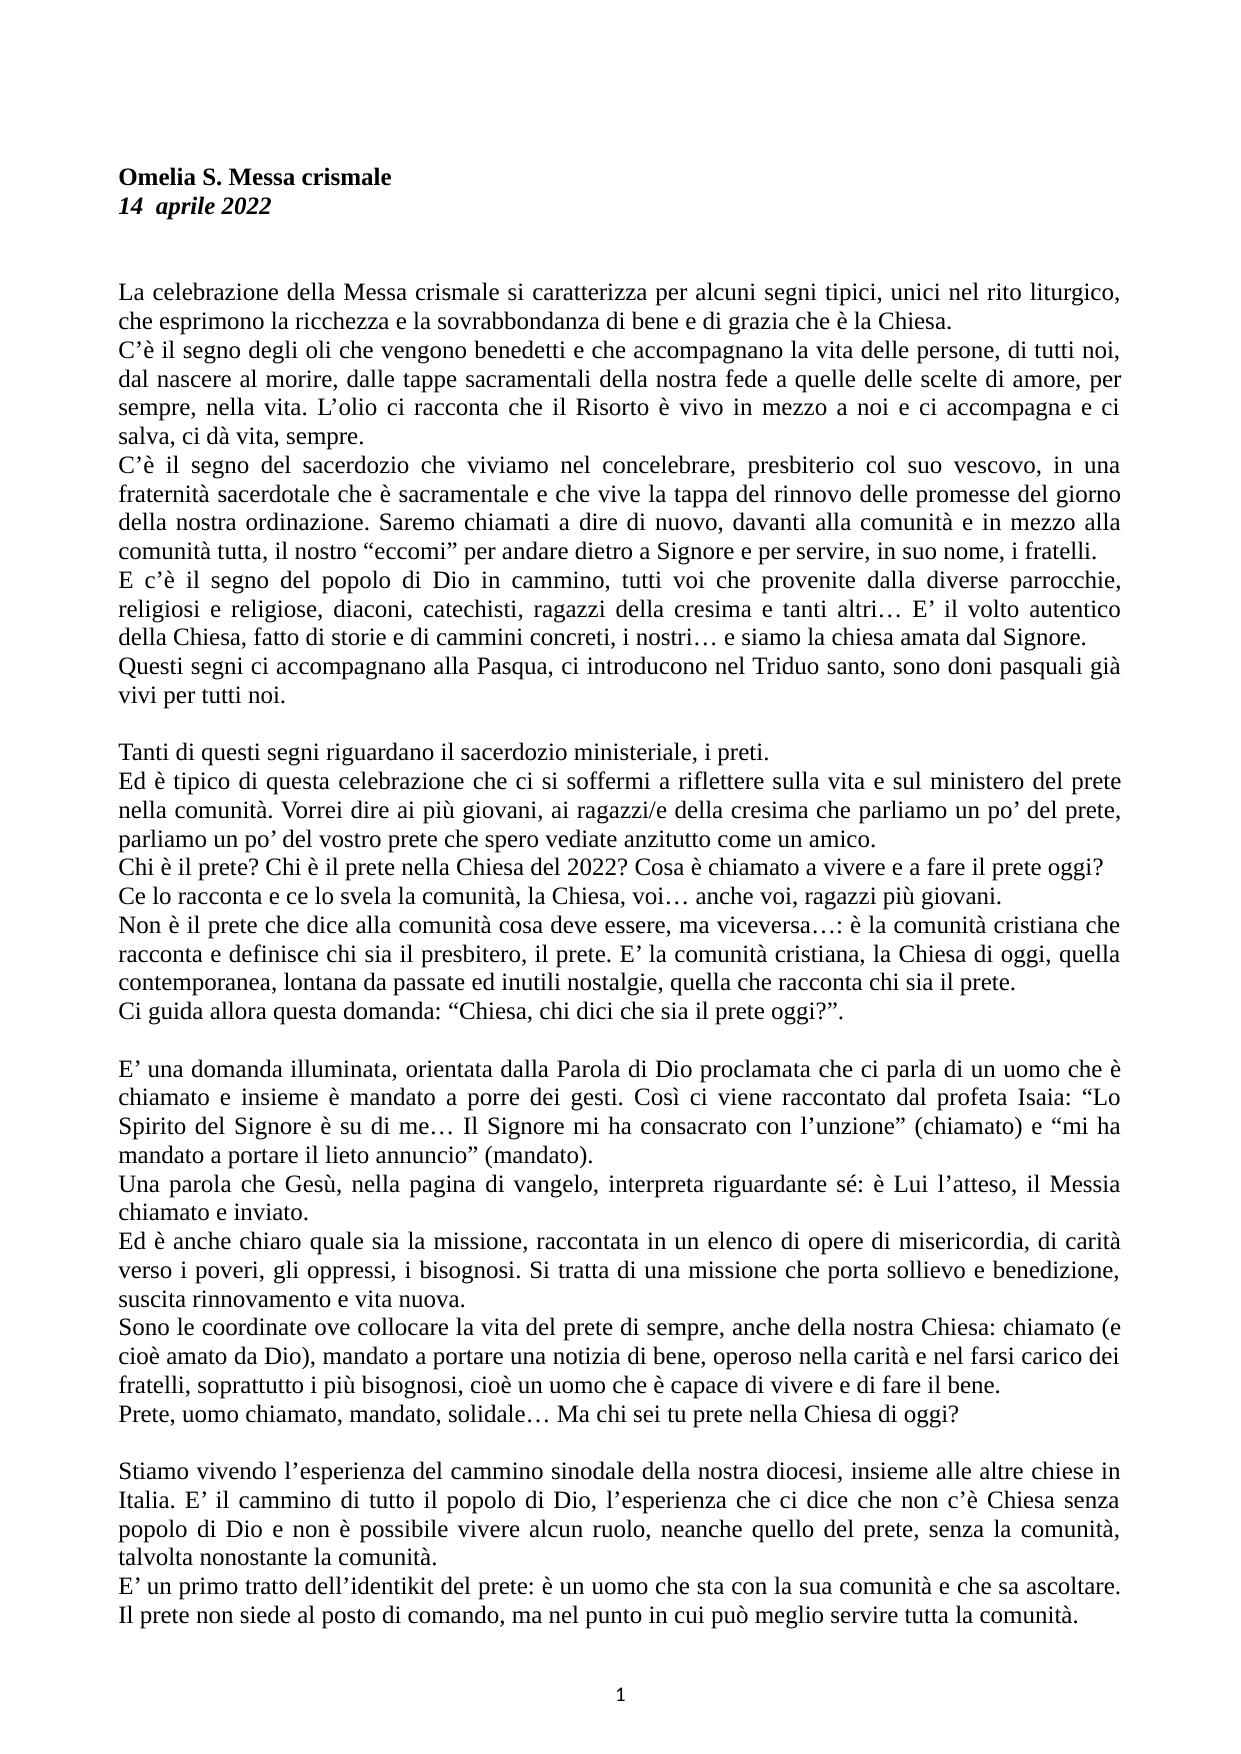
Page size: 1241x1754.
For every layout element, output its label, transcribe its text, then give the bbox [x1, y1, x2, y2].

text Ed è tipico di questa celebrazione che ci si soffermi a riflettere sulla vita e sul ministero del prete nella comunità. Vorrei dire ai più giovani, ai ragazzi/e della cresima che parliamo un po’ del prete, parliamo un po’ del vostro prete che spero vediate anzitutto come un amico. [118, 766, 1122, 852]
text Ci guida allora questa domanda: “Chiesa, chi dici che sia il prete oggi?”. [118, 996, 1122, 1025]
text Ce lo racconta e ce lo svela la comunità, la Chiesa, voi… anche voi, ragazzi più giovani. [118, 881, 1122, 910]
text Prete, uomo chiamato, mandato, solidale… Ma chi sei tu prete nella Chiesa di oggi? [118, 1399, 1122, 1427]
text E’ una domanda illuminata, orientata dalla Parola di Dio proclamata che ci parla di un uomo che è chiamato e insieme è mandato a porre dei gesti. Così ci viene raccontato dal profeta Isaia: “Lo Spirito del Signore è su di me… Il Signore mi ha consacrato con l’unzione” (chiamato) e “mi ha mandato a portare il lieto annuncio” (mandato). [118, 1054, 1122, 1169]
text E’ un primo tratto dell’identikit del prete: è un uomo che sta con la sua comunità e che sa ascoltare. Il prete non siede al posto di comando, ma nel punto in cui può meglio servire tutta la comunità. [118, 1571, 1122, 1629]
text Tanti di questi segni riguardano il sacerdozio ministeriale, i preti. [118, 737, 1122, 766]
text La celebrazione della Messa crismale si caratterizza per alcuni segni tipici, unici nel rito liturgico, che esprimono la ricchezza e la sovrabbondanza di bene e di grazia che è la Chiesa. [118, 277, 1122, 335]
text Chi è il prete? Chi è il prete nella Chiesa del 2022? Cosa è chiamato a vivere e a fare il prete oggi? [118, 852, 1122, 881]
text Questi segni ci accompagnano alla Pasqua, ci introducono nel Triduo santo, sono doni pasquali già vivi per tutti noi. [118, 651, 1122, 709]
text 14 aprile 2022 [118, 191, 1122, 220]
text C’è il segno degli oli che vengono benedetti e che accompagnano la vita delle persone, di tutti noi, dal nascere al morire, dalle tappe sacramentali della nostra fede a quelle delle scelte di amore, per sempre, nella vita. L’olio ci racconta che il Risorto è vivo in mezzo a noi e ci accompagna e ci salva, ci dà vita, sempre. [118, 335, 1122, 450]
text E c’è il segno del popolo di Dio in cammino, tutti voi che provenite dalla diverse parrocchie, religiosi e religiose, diaconi, catechisti, ragazzi della cresima e tanti altri… E’ il volto autentico della Chiesa, fatto di storie e di cammini concreti, i nostri… e siamo la chiesa amata dal Signore. [118, 565, 1122, 651]
text Una parola che Gesù, nella pagina di vangelo, interpreta riguardante sé: è Lui l’atteso, il Messia chiamato e inviato. [118, 1169, 1122, 1226]
text Non è il prete che dice alla comunità cosa deve essere, ma viceversa…: è la comunità cristiana che racconta e definisce chi sia il presbitero, il prete. E’ la comunità cristiana, la Chiesa di oggi, quella contemporanea, lontana da passate ed inutili nostalgie, quella che racconta chi sia il prete. [118, 910, 1122, 996]
text Omelia S. Messa crismale [118, 162, 1122, 191]
text Ed è anche chiaro quale sia la missione, raccontata in un elenco di opere di misericordia, di carità verso i poveri, gli oppressi, i bisognosi. Si tratta di una missione che porta sollievo e benedizione, suscita rinnovamento e vita nuova. [118, 1226, 1122, 1312]
text C’è il segno del sacerdozio che viviamo nel concelebrare, presbiterio col suo vescovo, in una fraternità sacerdotale che è sacramentale e che vive la tappa del rinnovo delle promesse del giorno della nostra ordinazione. Saremo chiamati a dire di nuovo, davanti alla comunità e in mezzo alla comunità tutta, il nostro “eccomi” per andare dietro a Signore e per servire, in suo nome, i fratelli. [118, 450, 1122, 565]
text Sono le coordinate ove collocare la vita del prete di sempre, anche della nostra Chiesa: chiamato (e cioè amato da Dio), mandato a portare una notizia di bene, operoso nella carità e nel farsi carico dei fratelli, soprattutto i più bisognosi, cioè un uomo che è capace di vivere e di fare il bene. [118, 1312, 1122, 1399]
text Stiamo vivendo l’esperienza del cammino sinodale della nostra diocesi, insieme alle altre chiese in Italia. E’ il cammino di tutto il popolo di Dio, l’esperienza che ci dice che non c’è Chiesa senza popolo di Dio e non è possibile vivere alcun ruolo, neanche quello del prete, senza la comunità, talvolta nonostante la comunità. [118, 1456, 1122, 1571]
